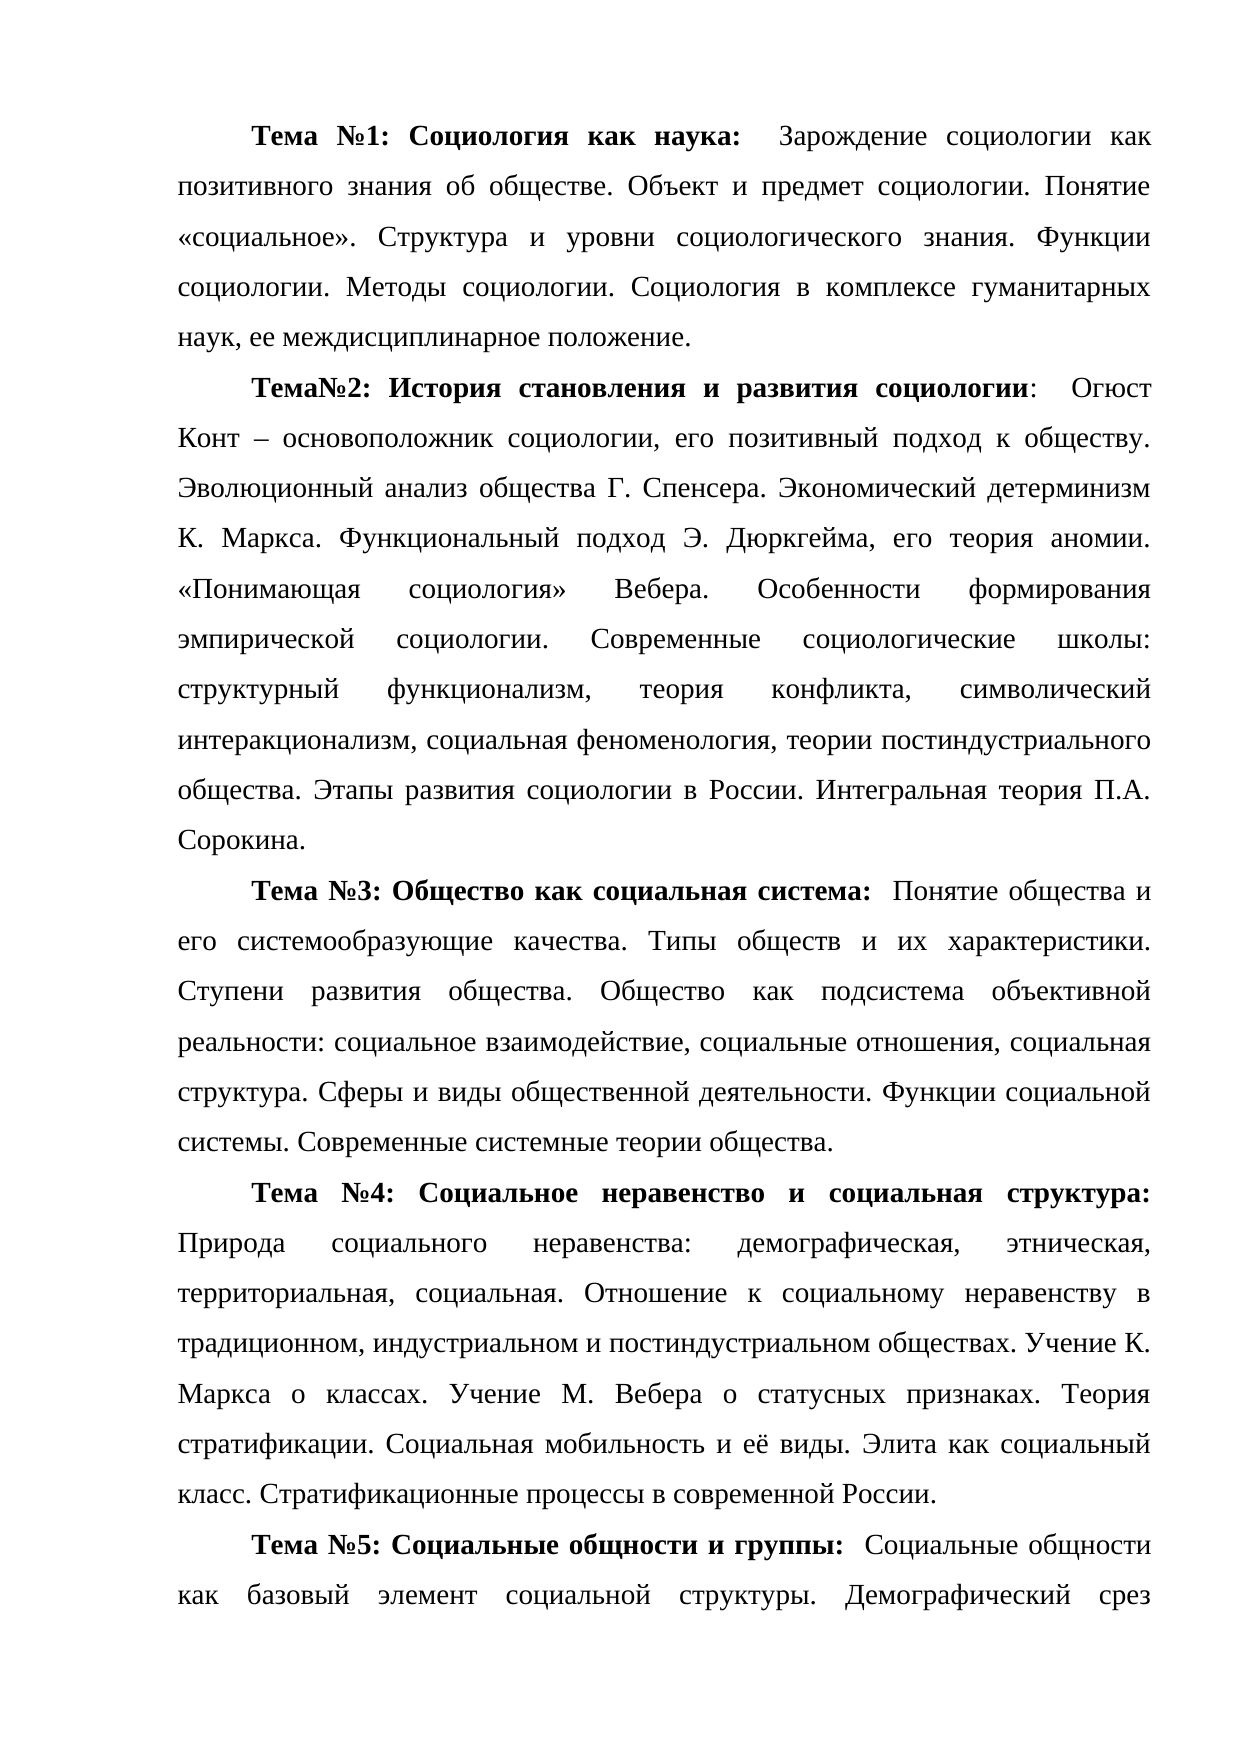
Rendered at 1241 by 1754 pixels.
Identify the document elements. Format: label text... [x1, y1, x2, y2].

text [177, 1527, 1152, 1611]
text Тема №1: Социология как наука: Зарождение социологии как позитивного знания об обществе. Объект и предмет социологии. Понятие «социальное». Структура и уровни социологического знания. Функции социологии. Методы социологии. Социология в комплексе гуманитарных наук, ее междисциплинарное положение. [177, 118, 1152, 353]
text Тема №3: Общество как социальная система: Понятие общества и его системообразующие качества. Типы обществ и их характеристики. Ступени развития общества. Общество как подсистема объективной реальности: социальное взаимодействие, социальные отношения, социальная структура. Сферы и виды общественной деятельности. Функции социальной системы. Современные системные теории общества. [177, 873, 1152, 1158]
text Тема№2: История становления и развития социологии: Огюст Конт – основоположник социологии, его позитивный подход к обществу. Эволюционный анализ общества Г. Спенсера. Экономический детерминизм К. Маркса. Функциональный подход Э. Дюркгейма, его теория аномии. «Понимающая социология» Вебера. Особенности формирования эмпирической социологии. Современные социологические школы: структурный функционализм, теория конфликта, символический интеракционализм, социальная феноменология, теории постиндустриального общества. Этапы развития социологии в России. Интегральная теория П.А. Сорокина. [177, 370, 1152, 856]
text Тема №4: Социальное неравенство и социальная структура: Природа социального неравенства: демографическая, этническая, территориальная, социальная. Отношение к социальному неравенству в традиционном, индустриальном и постиндустриальном обществах. Учение К. Маркса о классах. Учение М. Вебера о статусных признаках. Теория стратификации. Социальная мобильность и её виды. Элита как социальный класс. Стратификационные процессы в современной России. [177, 1175, 1152, 1510]
